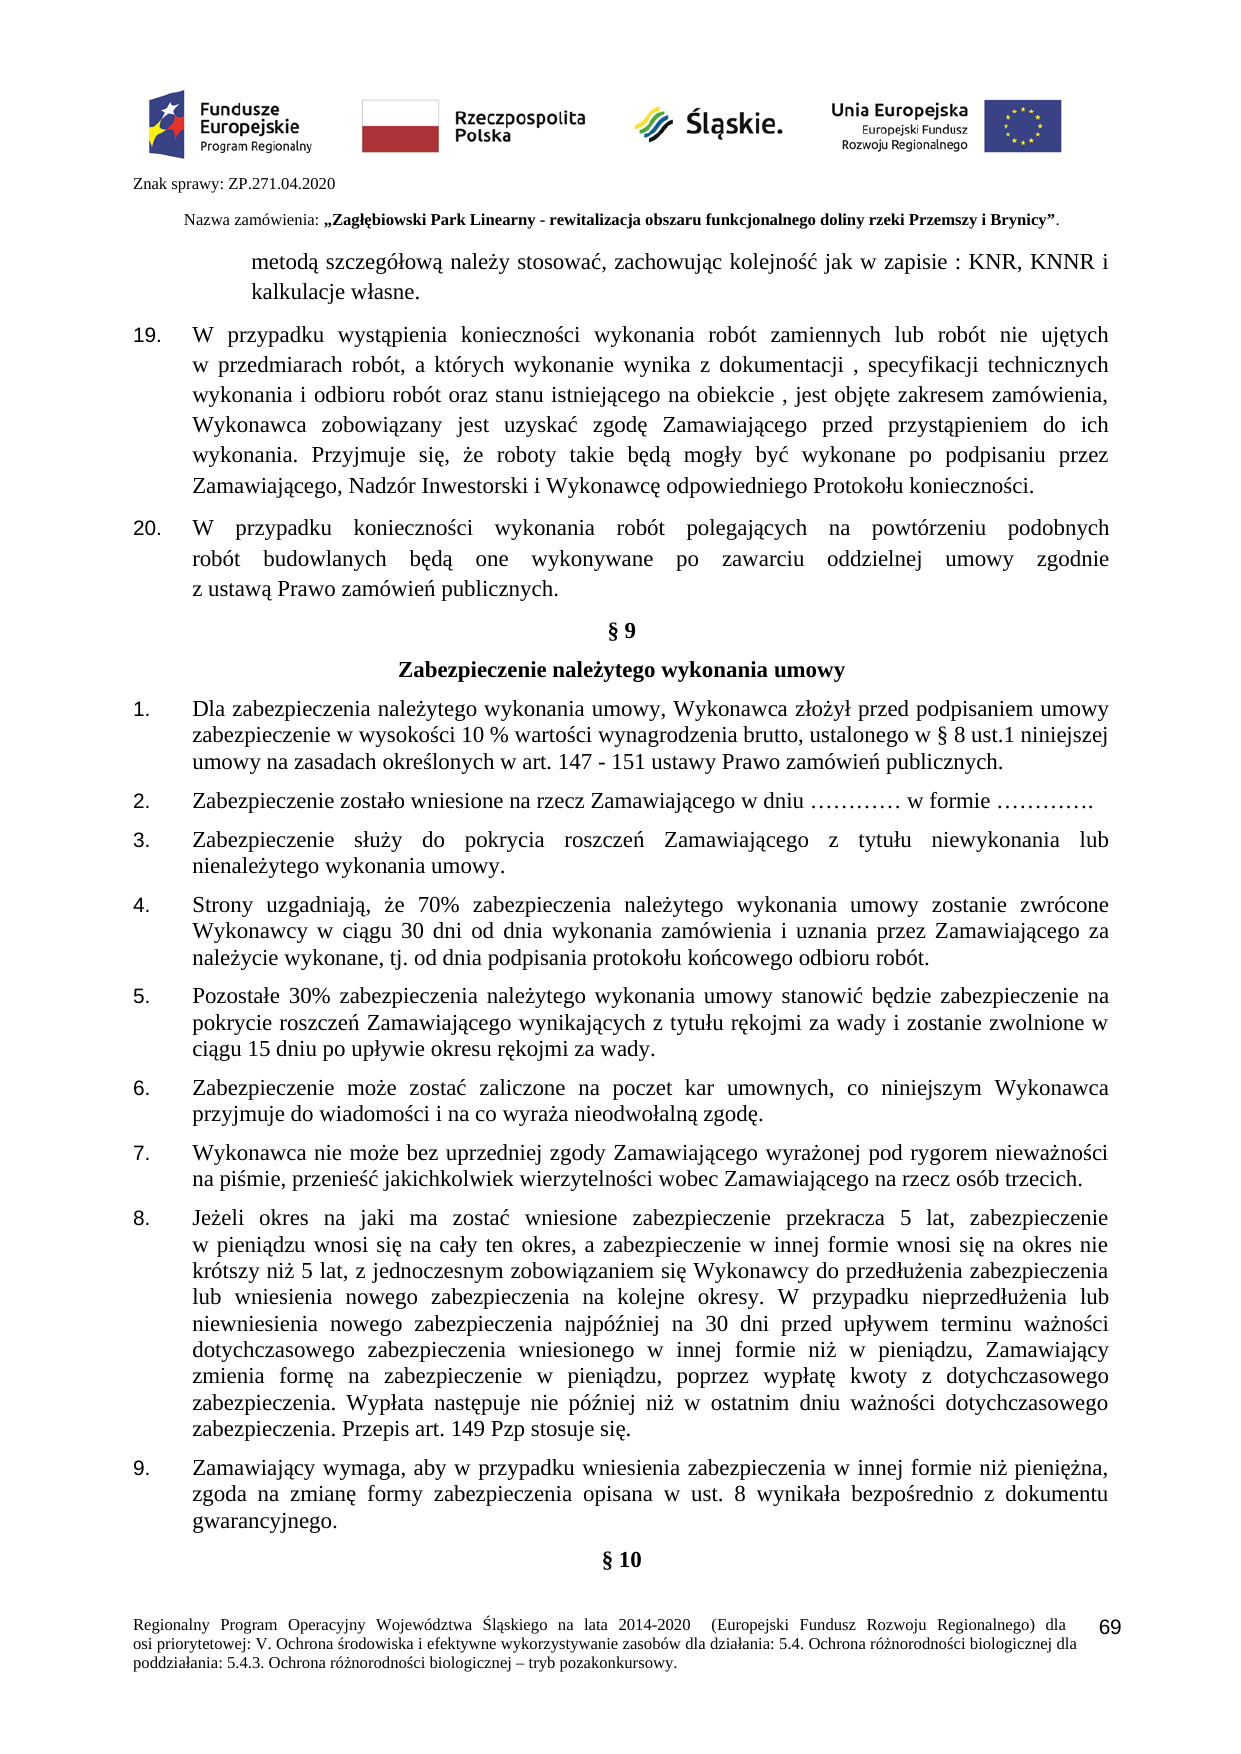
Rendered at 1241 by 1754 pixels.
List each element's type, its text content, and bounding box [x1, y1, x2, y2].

list Wykonawca nie może bez uprzedniej zgody Zamawiającego wyrażonej pod rygorem nieważności na piśmie, przenieść jakichkolwiek wierzytelności wobec Zamawiającego na rzecz osób trzecich. [133, 1139, 1110, 1192]
list Pozostałe 30% zabezpieczenia należytego wykonania umowy stanowić będzie zabezpieczenie na pokrycie roszczeń Zamawiającego wynikających z tytułu rękojmi za wady i zostanie zwolnione w ciągu 15 dniu po upływie okresu rękojmi za wady. [133, 982, 1110, 1061]
list Zamawiający wymaga, aby w przypadku wniesienia zabezpieczenia w innej formie niż pieniężna, zgoda na zmianę formy zabezpieczenia opisana w ust. 8 wynikała bezpośrednio z dokumentu gwarancyjnego. [133, 1454, 1110, 1533]
text Zabezpieczenie należytego wykonania umowy [133, 656, 1110, 683]
list Zabezpieczenie służy do pokrycia roszczeń Zamawiającego z tytułu niewykonania lub nienależytego wykonania umowy. [133, 826, 1110, 878]
list Strony uzgadniają, że 70% zabezpieczenia należytego wykonania umowy zostanie zwrócone Wykonawcy w ciągu 30 dni od dnia wykonania zamówienia i uznania przez Zamawiającego za należycie wykonane, tj. od dnia podpisania protokołu końcowego odbioru robót. [133, 891, 1110, 970]
text § 9 [133, 617, 1110, 644]
list Jeżeli okres na jaki ma zostać wniesione zabezpieczenie przekracza 5 lat, zabezpieczenie w pieniądzu wnosi się na cały ten okres, a zabezpieczenie w innej formie wnosi się na okres nie krótszy niż 5 lat, z jednoczesnym zobowiązaniem się Wykonawcy do przedłużenia zabezpieczenia lub wniesienia nowego zabezpieczenia na kolejne okresy. W przypadku nieprzedłużenia lub niewniesienia nowego zabezpieczenia najpóźniej na 30 dni przed upływem terminu ważności dotychczasowego zabezpieczenia wniesionego w innej formie niż w pieniądzu, Zamawiający zmienia formę na zabezpieczenie w pieniądzu, poprzez wypłatę kwoty z dotychczasowego zabezpieczenia. Wypłata następuje nie później niż w ostatnim dniu ważności dotychczasowego zabezpieczenia. Przepis art. 149 Pzp stosuje się. [133, 1204, 1110, 1442]
list Dla zabezpieczenia należytego wykonania umowy, Wykonawca złożył przed podpisaniem umowy zabezpieczenie w wysokości 10 % wartości wynagrodzenia brutto, ustalonego w § 8 ust.1 niniejszej umowy na zasadach określonych w art. 147 - 151 ustawy Prawo zamówień publicznych. [133, 695, 1110, 774]
picture [132, 72, 1078, 174]
list Zabezpieczenie zostało wniesione na rzecz Zamawiającego w dniu ………… w formie …………. [133, 787, 1110, 813]
list W przypadku konieczności wykonania robót polegających na powtórzeniu podobnych robót budowlanych będą one wykonywane po zawarciu oddzielnej umowy zgodnie z ustawą Prawo zamówień publicznych. [133, 514, 1110, 601]
list Zabezpieczenie może zostać zaliczone na poczet kar umownych, co niniejszym Wykonawca przyjmuje do wiadomości i na co wyraża nieodwołalną zgodę. [133, 1074, 1110, 1127]
text § 10 [133, 1546, 1110, 1572]
list W przypadku wystąpienia konieczności wykonania robót zamiennych lub robót nie ujętych w przedmiarach robót, a których wykonanie wynika z dokumentacji , specyfikacji technicznych wykonania i odbioru robót oraz stanu istniejącego na obiekcie , jest objęte zakresem zamówienia, Wykonawca zobowiązany jest uzyskać zgodę Zamawiającego przed przystąpieniem do ich wykonania. Przyjmuje się, że roboty takie będą mogły być wykonane po podpisaniu przez Zamawiającego, Nadzór Inwestorski i Wykonawcę odpowiedniego Protokołu konieczności. [133, 321, 1110, 498]
